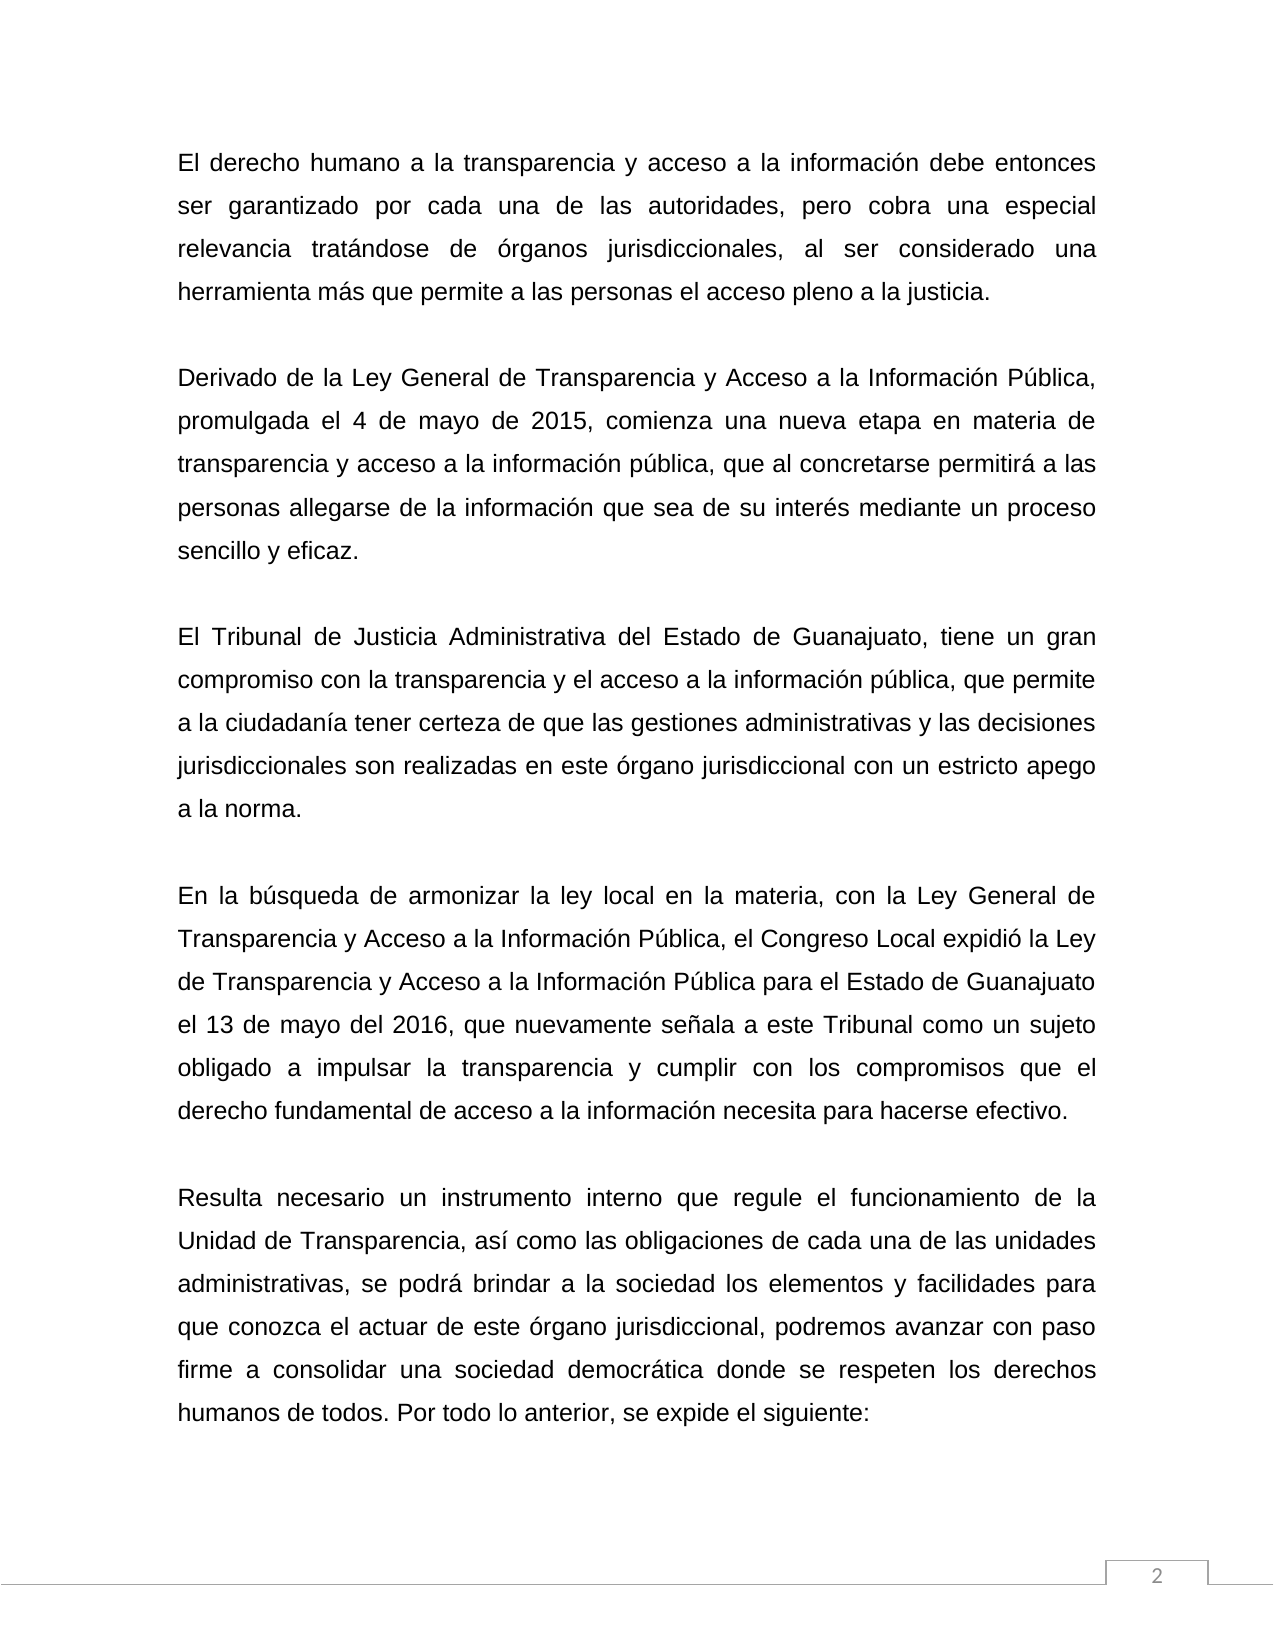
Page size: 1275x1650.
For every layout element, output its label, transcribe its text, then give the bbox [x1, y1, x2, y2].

text El derecho humano a la transparencia y acceso a la información debe entonces ser garantizado por cada una de las autoridades, pero cobra una especial relevancia tratándose de órganos jurisdiccionales, al ser considerado una herramienta más que permite a las personas el acceso pleno a la justicia. [177, 148, 1098, 306]
text Resulta necesario un instrumento interno que regule el funcionamiento de la Unidad de Transparencia, así como las obligaciones de cada una de las unidades administrativas, se podrá brindar a la sociedad los elementos y facilidades para que conozca el actuar de este órgano jurisdiccional, podremos avanzar con paso firme a consolidar una sociedad democrática donde se respeten los derechos humanos de todos. Por todo lo anterior, se expide el siguiente: [177, 1183, 1098, 1427]
text El Tribunal de Justicia Administrativa del Estado de Guanajuato, tiene un gran compromiso con la transparencia y el acceso a la información pública, que permite a la ciudadanía tener certeza de que las gestiones administrativas y las decisiones jurisdiccionales son realizadas en este órgano jurisdiccional con un estricto apego a la norma. [177, 622, 1098, 823]
text En la búsqueda de armonizar la ley local en la materia, con la Ley General de Transparencia y Acceso a la Información Pública, el Congreso Local expidió la Ley de Transparencia y Acceso a la Información Pública para el Estado de Guanajuato el 13 de mayo del 2016, que nuevamente señala a este Tribunal como un sujeto obligado a impulsar la transparencia y cumplir con los compromisos que el derecho fundamental de acceso a la información necesita para hacerse efectivo. [177, 881, 1098, 1125]
text Derivado de la Ley General de Transparencia y Acceso a la Información Pública, promulgada el 4 de mayo de 2015, comienza una nueva etapa en materia de transparencia y acceso a la información pública, que al concretarse permitirá a las personas allegarse de la información que sea de su interés mediante un proceso sencillo y eficaz. [177, 363, 1098, 564]
